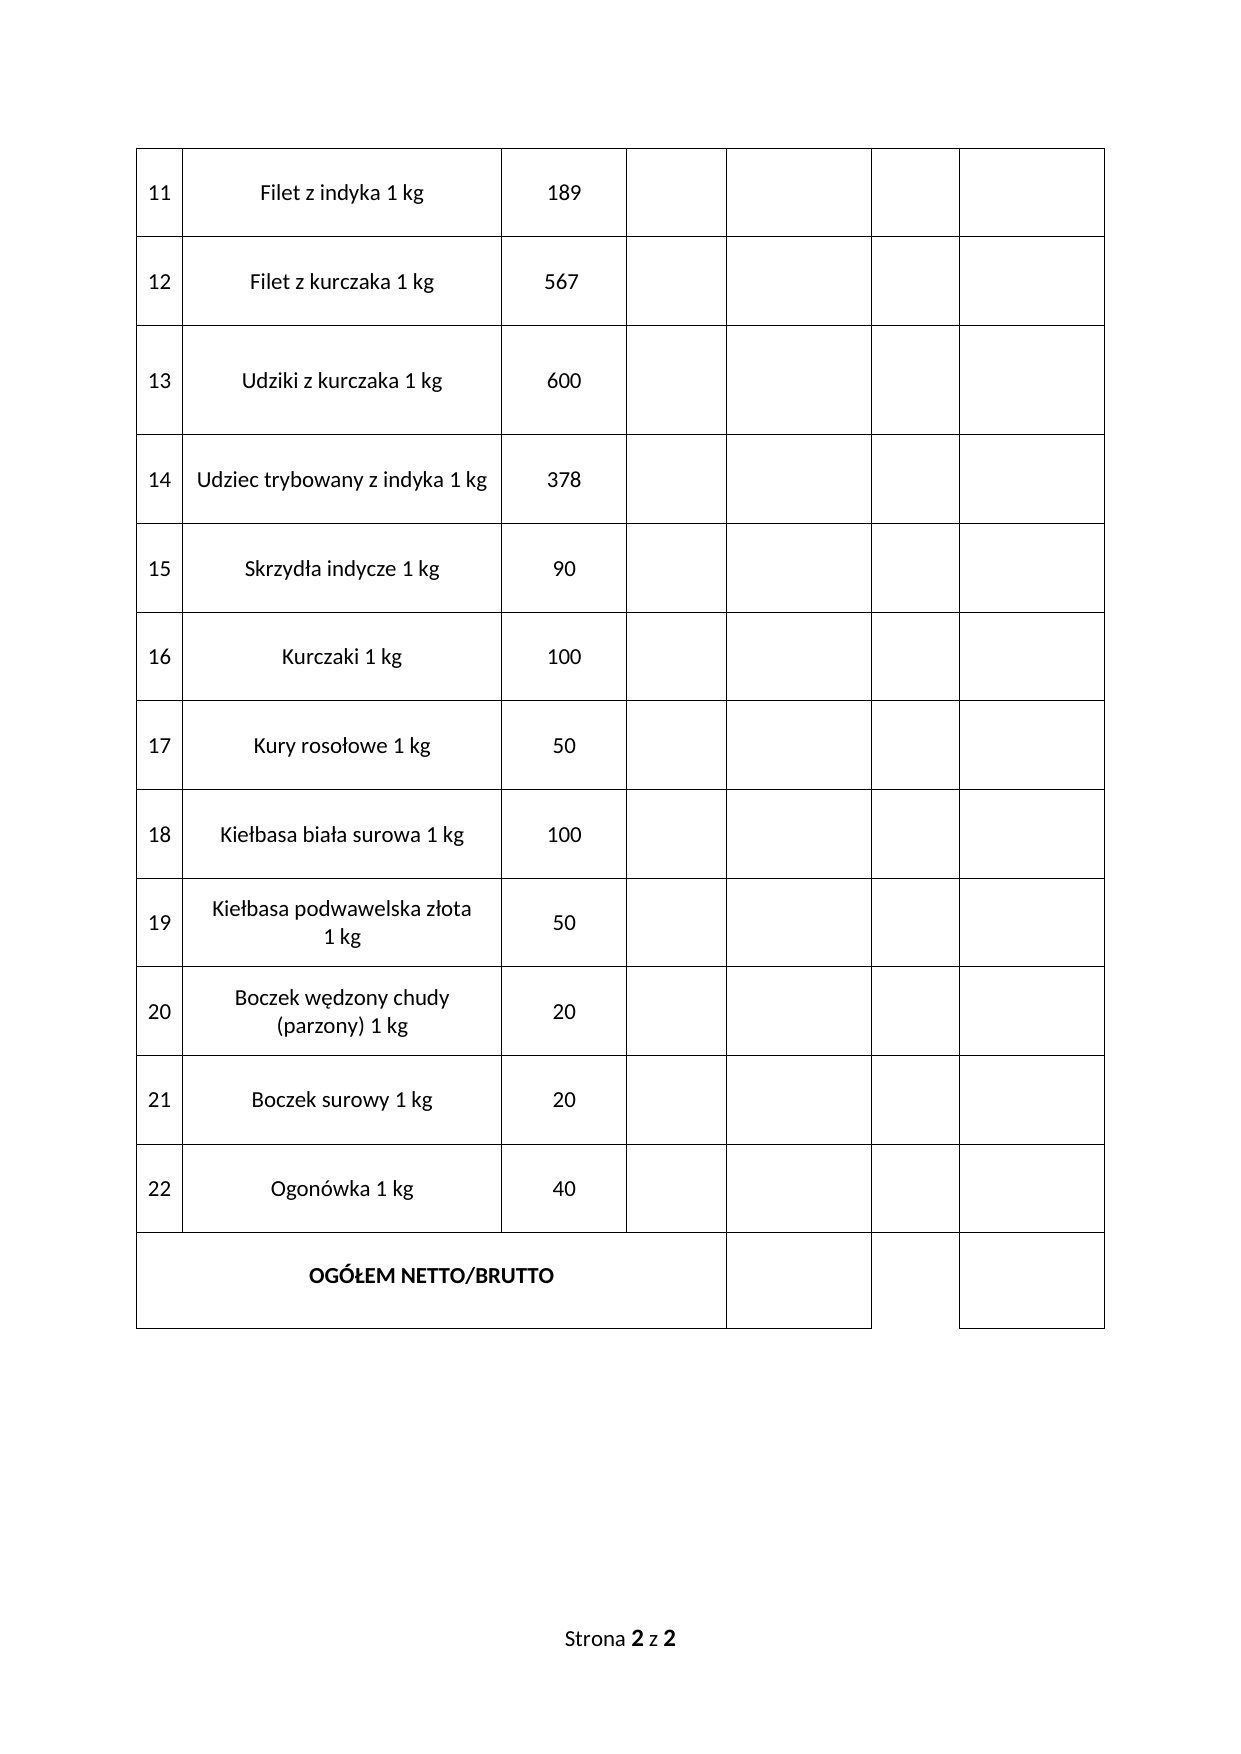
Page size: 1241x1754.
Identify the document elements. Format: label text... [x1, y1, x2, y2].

table_cell 13 [137, 326, 182, 434]
table_cell [727, 149, 871, 236]
table_cell 378 [502, 435, 626, 523]
table_cell Kury rosołowe 1 kg [183, 701, 501, 789]
table_cell OGÓŁEM NETTO/BRUTTO [137, 1233, 726, 1328]
table_cell [727, 967, 871, 1055]
table_cell 15 [137, 524, 182, 612]
table_cell [872, 1056, 959, 1143]
table_cell [727, 1145, 871, 1232]
table_cell 18 [137, 790, 182, 877]
table_cell [627, 701, 726, 789]
table_cell [627, 237, 726, 325]
table_cell Kiełbasa podwawelska złota 1 kg [183, 879, 501, 966]
table_cell Kurczaki 1 kg [183, 613, 501, 700]
table_cell 19 [137, 879, 182, 966]
table_cell 100 [502, 613, 626, 700]
table_cell [960, 326, 1104, 434]
table_cell [727, 879, 871, 966]
table_cell 50 [502, 701, 626, 789]
table_cell 40 [502, 1145, 626, 1232]
table_cell Udziec trybowany z indyka 1 kg [183, 435, 501, 523]
table_cell 100 [502, 790, 626, 877]
table_cell [960, 790, 1104, 877]
table_cell [960, 1056, 1104, 1143]
table_cell 567 [502, 237, 626, 325]
table_cell [727, 790, 871, 877]
table_cell [960, 967, 1104, 1055]
table_cell [727, 1056, 871, 1143]
table_cell Skrzydła indycze 1 kg [183, 524, 501, 612]
table_cell Ogonówka 1 kg [183, 1145, 501, 1232]
table_cell 11 [137, 149, 182, 236]
table_cell [727, 701, 871, 789]
table_cell [960, 879, 1104, 966]
table_cell 20 [502, 967, 626, 1055]
table_cell 14 [137, 435, 182, 523]
table_cell [627, 149, 726, 236]
table_cell 17 [137, 701, 182, 789]
table_cell Filet z indyka 1 kg [183, 149, 501, 236]
table_cell [872, 435, 959, 523]
table_cell [960, 237, 1104, 325]
table_cell 21 [137, 1056, 182, 1143]
table_cell [872, 237, 959, 325]
table_cell 22 [137, 1145, 182, 1232]
table_cell 20 [502, 1056, 626, 1143]
table_cell [960, 524, 1104, 612]
table_cell [627, 967, 726, 1055]
table_cell [872, 790, 959, 877]
table_cell [872, 524, 959, 612]
table_cell [627, 879, 726, 966]
table_cell 12 [137, 237, 182, 325]
table_cell [627, 326, 726, 434]
table_cell Filet z kurczaka 1 kg [183, 237, 501, 325]
table_cell [960, 435, 1104, 523]
table_cell 16 [137, 613, 182, 700]
table_cell [960, 1233, 1104, 1328]
table_cell [872, 1145, 959, 1232]
table_cell [627, 613, 726, 700]
table_cell 90 [502, 524, 626, 612]
table_cell [872, 326, 959, 434]
table_cell [960, 1145, 1104, 1232]
table_cell [727, 613, 871, 700]
table_cell [727, 1233, 871, 1328]
table_cell [872, 701, 959, 789]
table_cell [872, 149, 959, 236]
table_cell [872, 967, 959, 1055]
table_cell Udziki z kurczaka 1 kg [183, 326, 501, 434]
table_cell Boczek wędzony chudy (parzony) 1 kg [183, 967, 501, 1055]
table_cell [627, 435, 726, 523]
table_cell [727, 435, 871, 523]
table_cell [727, 524, 871, 612]
table_cell [727, 326, 871, 434]
table_cell 50 [502, 879, 626, 966]
table_cell [960, 149, 1104, 236]
table_cell [960, 701, 1104, 789]
table_cell [960, 613, 1104, 700]
table_cell 20 [137, 967, 182, 1055]
table_cell [872, 879, 959, 966]
table_cell [872, 1233, 959, 1328]
table_cell 600 [502, 326, 626, 434]
table_cell [872, 613, 959, 700]
table_cell [727, 237, 871, 325]
table_cell Kiełbasa biała surowa 1 kg [183, 790, 501, 877]
table_cell [627, 1056, 726, 1143]
table_cell [627, 524, 726, 612]
table_cell [627, 1145, 726, 1232]
table_cell [627, 790, 726, 877]
table_cell 189 [502, 149, 626, 236]
table_cell Boczek surowy 1 kg [183, 1056, 501, 1143]
